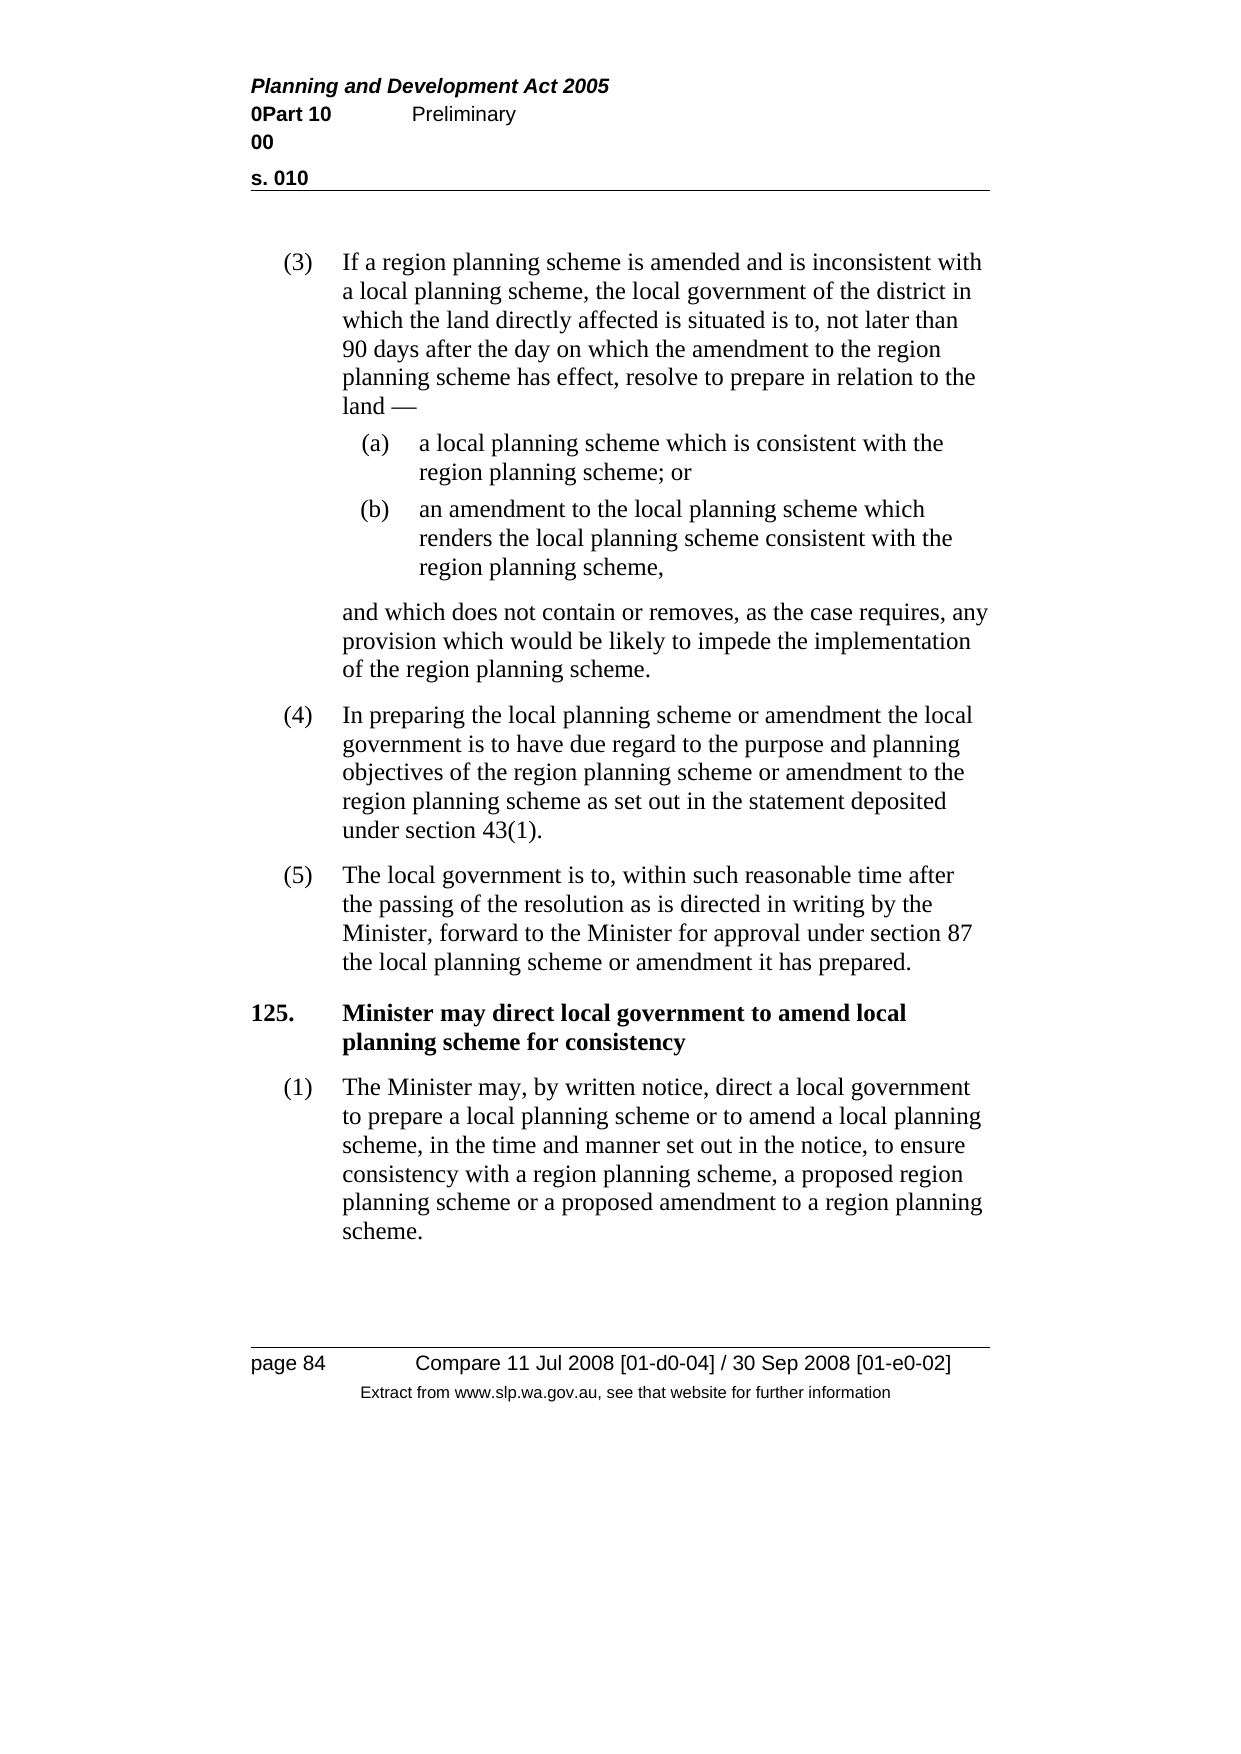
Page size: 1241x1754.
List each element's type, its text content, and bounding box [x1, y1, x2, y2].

text and which does not contain or removes, as the case requires, any provision which would be likely to impede the implementation of the region planning scheme. [251, 597, 990, 683]
text (1) The Minister may, by written notice, direct a local government to prepare a local planning scheme or to amend a local planning scheme, in the time and manner set out in the notice, to ensure consistency with a region planning scheme, a proposed region planning scheme or a proposed amendment to a region planning scheme. [251, 1072, 990, 1245]
subtitle 125. Minister may direct local government to amend local planning scheme for consistency [251, 998, 990, 1056]
text (a) a local planning scheme which is consistent with the region planning scheme; or [251, 428, 990, 486]
text (b) an amendment to the local planning scheme which renders the local planning scheme consistent with the region planning scheme, [251, 494, 990, 580]
text (3) If a region planning scheme is amended and is inconsistent with a local planning scheme, the local government of the district in which the land directly affected is situated is to, not later than 90 days after the day on which the amendment to the region planning scheme has effect, resolve to prepare in relation to the land — [251, 247, 990, 420]
text (4) In preparing the local planning scheme or amendment the local government is to have due regard to the purpose and planning objectives of the region planning scheme or amendment to the region planning scheme as set out in the statement deposited under section 43(1). [251, 700, 990, 844]
text (5) The local government is to, within such reasonable time after the passing of the resolution as is directed in writing by the Minister, forward to the Minister for approval under section 87 the local planning scheme or amendment it has prepared. [251, 860, 990, 975]
